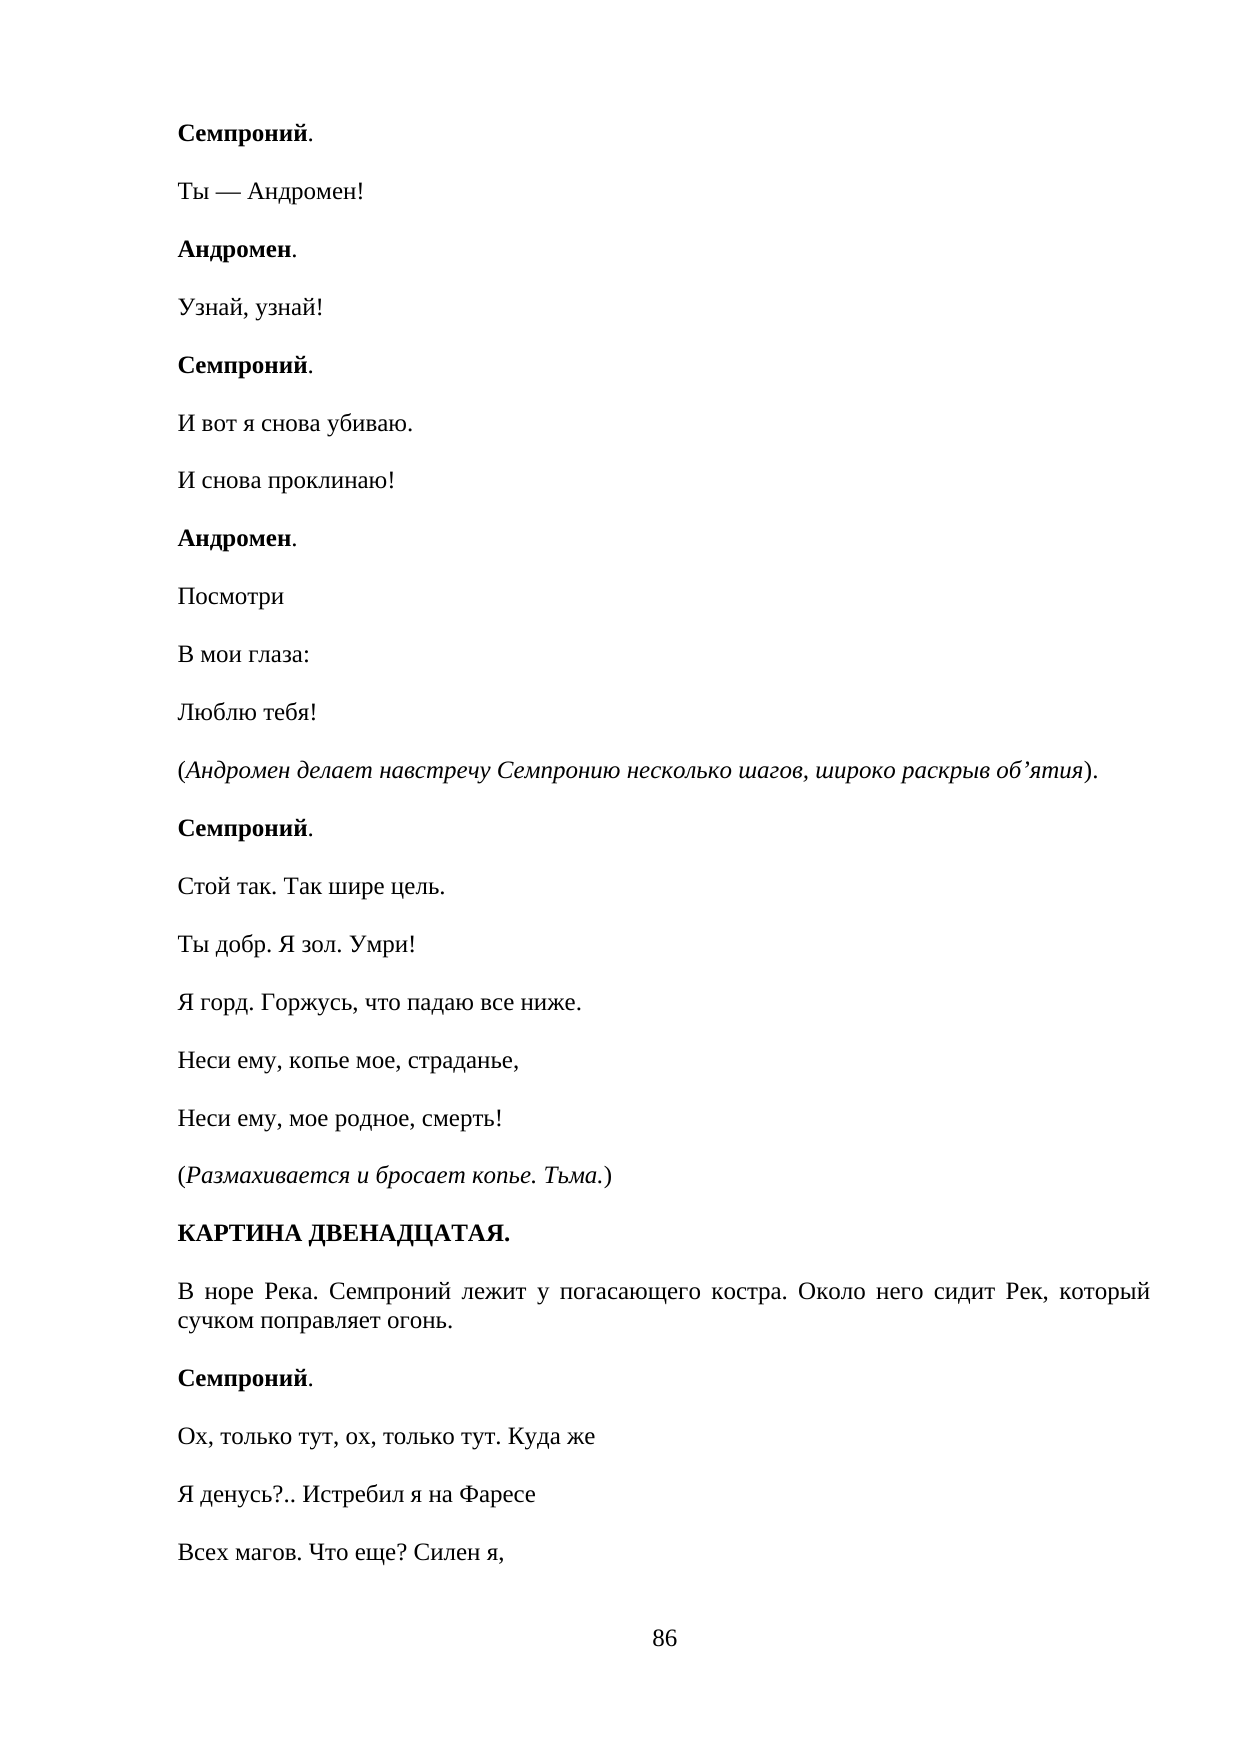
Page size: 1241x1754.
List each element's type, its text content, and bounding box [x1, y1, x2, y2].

text Семпроний. [177, 350, 1152, 378]
text Неси ему, копье мое, страданье, [177, 1045, 1152, 1073]
text Андромен. [177, 234, 1152, 263]
text Семпроний. [177, 118, 1152, 147]
text КАРТИНА ДВЕНАДЦАТАЯ. [177, 1218, 1152, 1247]
text Я денусь?.. Истребил я на Фаресе [177, 1479, 1152, 1508]
text Андромен. [177, 523, 1152, 552]
text Всех магов. Что еще? Силен я, [177, 1537, 1152, 1566]
text Стой так. Так шире цель. [177, 871, 1152, 900]
text И снова проклинаю! [177, 466, 1152, 494]
text Неси ему, мое родное, смерть! [177, 1103, 1152, 1131]
text Узнай, узнай! [177, 292, 1152, 321]
text В норе Река. Семпроний лежит у погасающего костра. Около него сидит Рек, который сучком поправляет огонь. [177, 1276, 1152, 1334]
text Ты — Андромен! [177, 176, 1152, 205]
text И вот я снова убиваю. [177, 408, 1152, 436]
text (Андромен делает навстречу Семпронию несколько шагов, широко раскрыв об’ятия). [177, 755, 1152, 784]
text Ты добр. Я зол. Умри! [177, 929, 1152, 958]
text (Размахивается и бросает копье. Тьма.) [177, 1161, 1152, 1189]
text В мои глаза: [177, 639, 1152, 668]
text Я горд. Горжусь, что падаю все ниже. [177, 987, 1152, 1016]
text Посмотри [177, 581, 1152, 610]
text Люблю тебя! [177, 697, 1152, 726]
text Ох, только тут, ох, только тут. Куда же [177, 1421, 1152, 1450]
text Семпроний. [177, 1363, 1152, 1392]
text Семпроний. [177, 813, 1152, 842]
